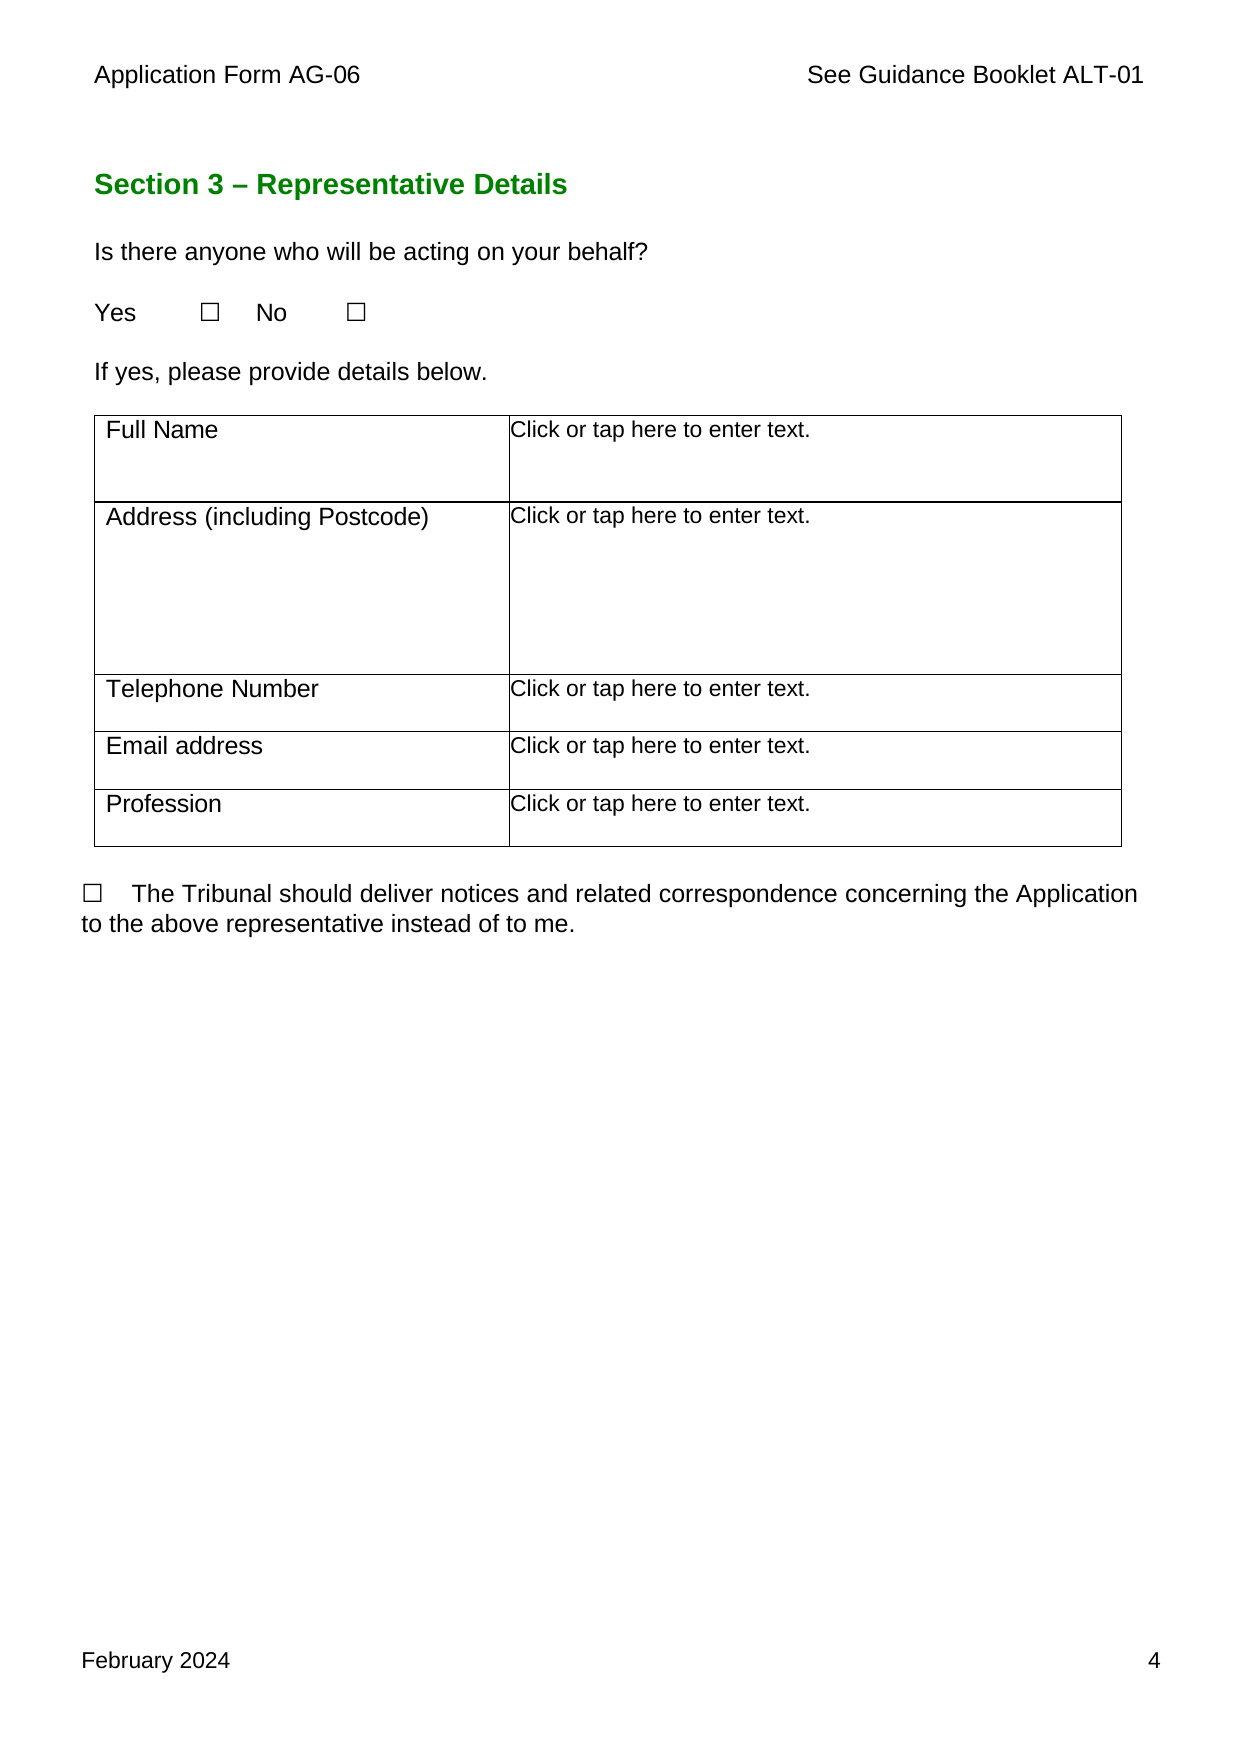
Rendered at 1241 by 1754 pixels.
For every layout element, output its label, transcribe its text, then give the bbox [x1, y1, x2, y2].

table_cell Email address [95, 732, 509, 789]
text Section 3 – Representative Details [94, 167, 1163, 201]
text Yes No [94, 294, 1163, 329]
table_header Full Name [95, 416, 509, 501]
table_cell Profession [95, 790, 509, 846]
text Is there anyone who will be acting on your behalf? [94, 237, 1163, 266]
table_cell Address (including Postcode) [95, 503, 509, 674]
table_cell Telephone Number [95, 675, 509, 731]
text The Tribunal should deliver notices and related correspondence concerning the Application to the above representative instead of to me. [81, 876, 1139, 938]
text If yes, please provide details below. [94, 357, 1163, 386]
